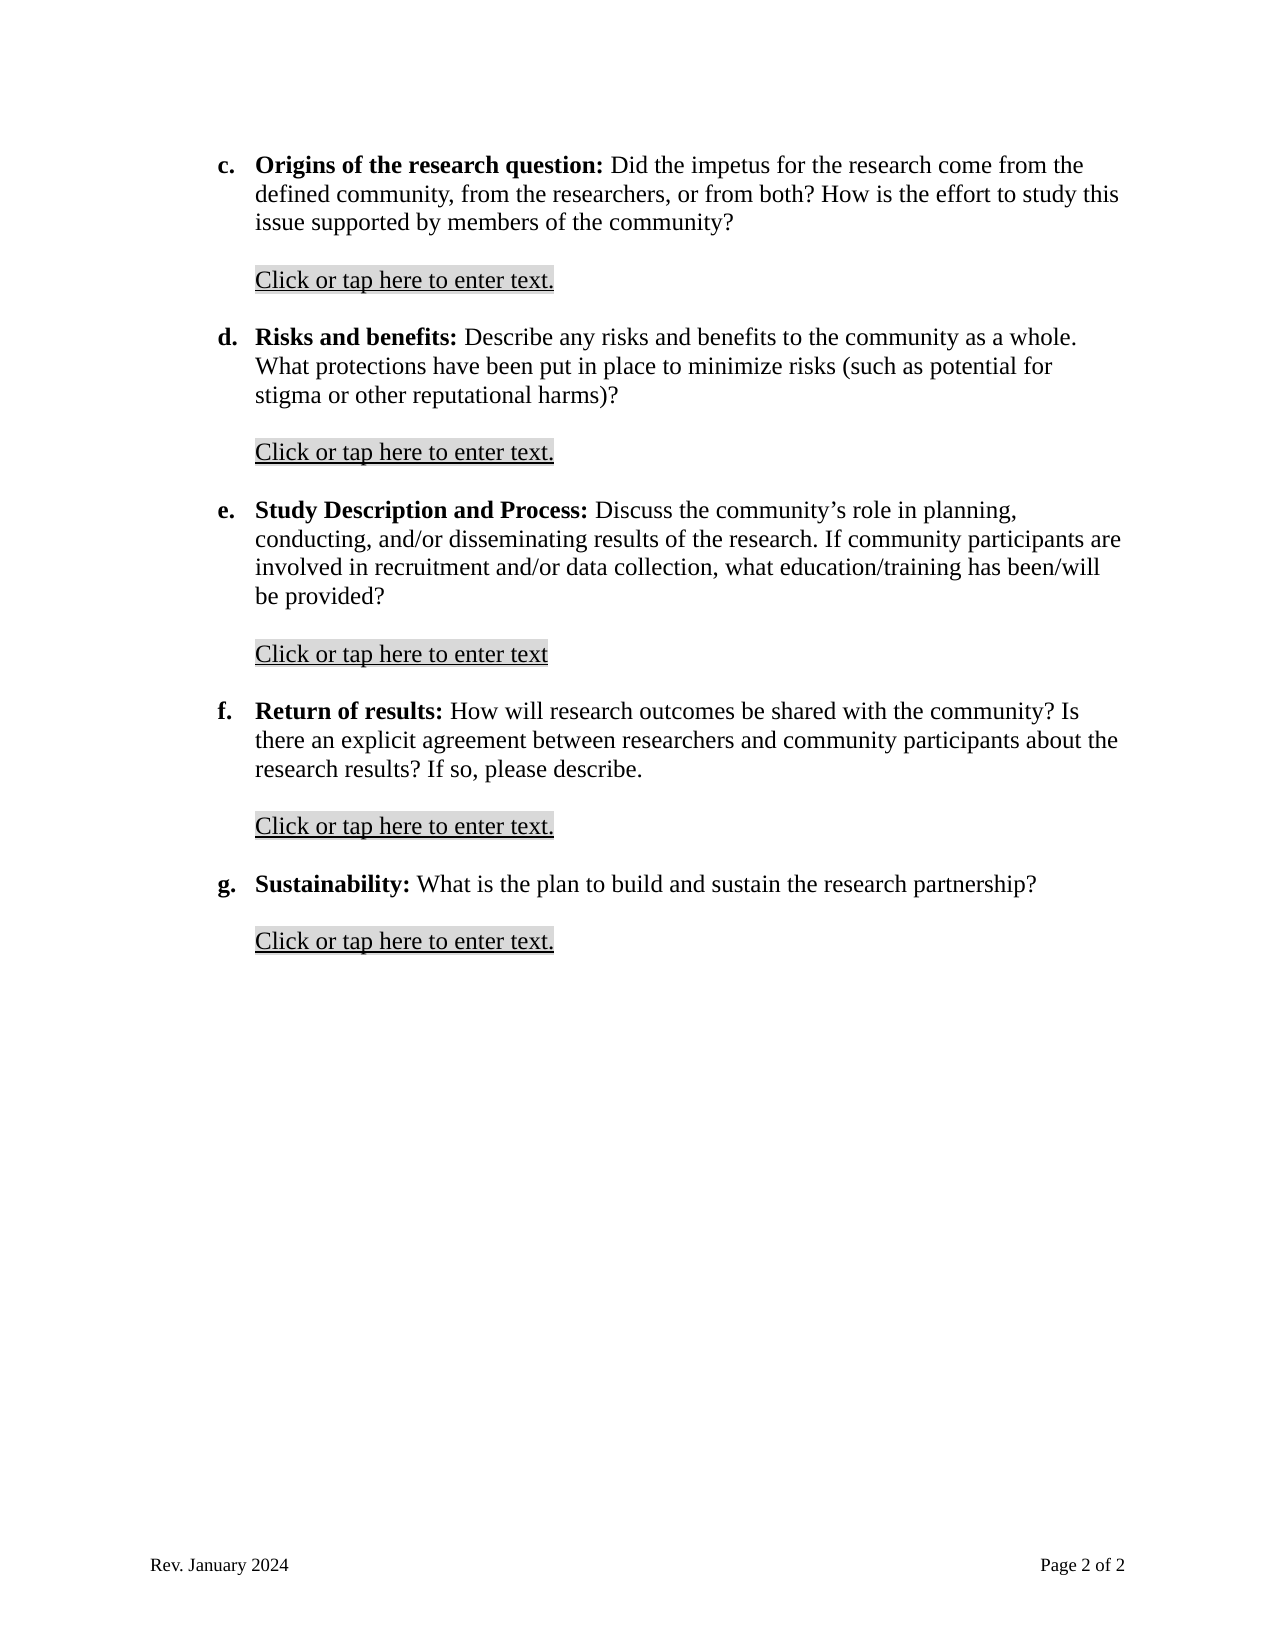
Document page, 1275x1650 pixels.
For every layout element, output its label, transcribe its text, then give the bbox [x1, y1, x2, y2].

list Study Description and Process: Discuss the community’s role in planning, conducting, and/or disseminating results of the research. If community participants are involved in recruitment and/or data collection, what education/training has been/will be provided? [217, 495, 1125, 610]
list Return of results: How will research outcomes be shared with the community? Is there an explicit agreement between researchers and community participants about the research results? If so, please describe. [217, 696, 1125, 782]
list Sustainability: What is the plan to build and sustain the research partnership? [217, 869, 1125, 897]
list Risks and benefits: Describe any risks and benefits to the community as a whole. What protections have been put in place to minimize risks (such as potential for stigma or other reputational harms)? [217, 322, 1125, 409]
list Origins of the research question: Did the impetus for the research come from the defined community, from the researchers, or from both? How is the effort to study this issue supported by members of the community? [217, 150, 1125, 236]
